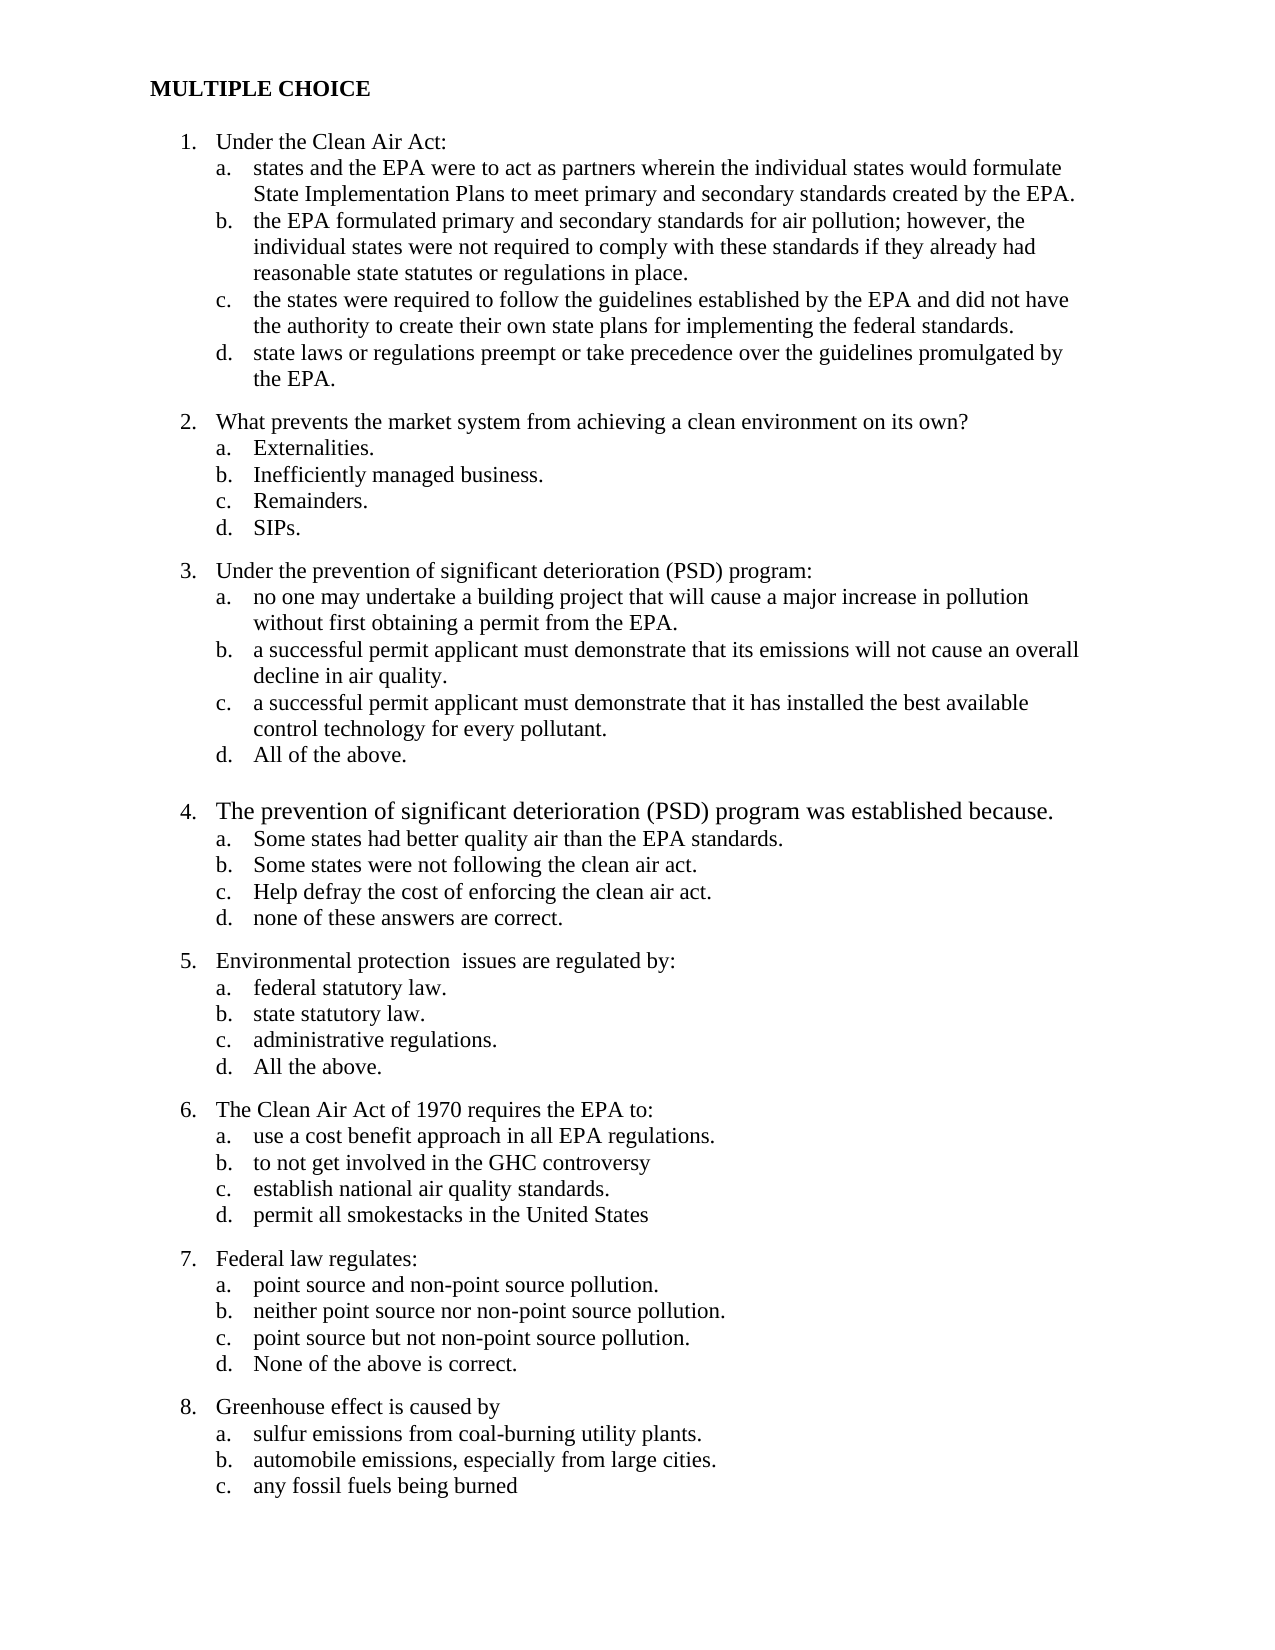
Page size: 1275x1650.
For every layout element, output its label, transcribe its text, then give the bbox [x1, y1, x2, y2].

table_cell any fossil fuels being burned [249, 1473, 1092, 1499]
table_cell a successful permit applicant must demonstrate that its emissions will not cause an overall decline in air quality. [249, 636, 1092, 688]
table_cell state statutory law. [249, 1000, 1092, 1026]
table_cell d. [211, 1350, 248, 1376]
text 2. What prevents the market system from achieving a clean environment on its own? [150, 408, 1162, 434]
table_header Externalities. [249, 435, 1092, 461]
table_cell Some states were not following the clean air act. [249, 851, 1092, 878]
table_header a. [211, 435, 248, 461]
table_cell None of the above is correct. [249, 1350, 1092, 1376]
table_cell c. [211, 1473, 248, 1499]
text 7. Federal law regulates: [150, 1245, 1162, 1271]
table_cell b. [211, 1446, 248, 1472]
table_cell d. [211, 904, 248, 931]
table_header use a cost benefit approach in all EPA regulations. [249, 1123, 1092, 1149]
table_cell d. [211, 1201, 248, 1228]
table_cell establish national air quality standards. [249, 1175, 1092, 1201]
table_cell b. [211, 207, 248, 286]
table_header point source and non-point source pollution. [249, 1271, 1092, 1297]
table_cell c. [211, 878, 248, 904]
table_cell SIPs. [249, 514, 1092, 540]
table_cell point source but not non-point source pollution. [249, 1324, 1092, 1350]
table_header a. [211, 154, 248, 207]
table_cell Help defray the cost of enforcing the clean air act. [249, 878, 1092, 904]
table_cell b. [211, 636, 248, 688]
table_header a. [211, 825, 248, 851]
table_cell c. [211, 689, 248, 741]
table_cell the EPA formulated primary and secondary standards for air pollution; however, the individual states were not required to comply with these standards if they already had reasonable state statutes or regulations in place. [249, 207, 1092, 286]
table_cell b. [211, 1298, 248, 1324]
text 6. The Clean Air Act of 1970 requires the EPA to: [150, 1096, 1162, 1122]
table_cell neither point source nor non-point source pollution. [249, 1298, 1092, 1324]
table_cell c. [211, 487, 248, 513]
table_cell a successful permit applicant must demonstrate that it has installed the best available control technology for every pollutant. [249, 689, 1092, 741]
table_cell b. [211, 851, 248, 878]
table_cell b. [211, 1000, 248, 1026]
table_cell c. [211, 1026, 248, 1053]
table_header federal statutory law. [249, 974, 1092, 1000]
table_cell b. [211, 1149, 248, 1175]
table_header a. [211, 1420, 248, 1446]
table_header states and the EPA were to act as partners wherein the individual states would formulate State Implementation Plans to meet primary and secondary standards created by the EPA. [249, 154, 1092, 207]
table_cell none of these answers are correct. [249, 904, 1092, 931]
table_header a. [211, 583, 248, 636]
table_cell d. [211, 514, 248, 540]
table_cell permit all smokestacks in the United States [249, 1201, 1092, 1228]
table_header a. [211, 1123, 248, 1149]
table_cell Remainders. [249, 487, 1092, 513]
table_cell administrative regulations. [249, 1026, 1092, 1053]
text MULTIPLE CHOICE [150, 75, 1162, 101]
table_cell d. [211, 1053, 248, 1079]
table_cell state laws or regulations preempt or take precedence over the guidelines promulgated by the EPA. [249, 339, 1092, 391]
table_cell the states were required to follow the guidelines established by the EPA and did not have the authority to create their own state plans for implementing the federal standards. [249, 286, 1092, 338]
table_cell to not get involved in the GHC controversy [249, 1149, 1092, 1175]
table_header no one may undertake a building project that will cause a major increase in pollution without first obtaining a permit from the EPA. [249, 583, 1092, 636]
table_header sulfur emissions from coal-burning utility plants. [249, 1420, 1092, 1446]
table_header a. [211, 974, 248, 1000]
table_cell Inefficiently managed business. [249, 461, 1092, 487]
text 1. Under the Clean Air Act: [150, 128, 1162, 154]
table_header Some states had better quality air than the EPA standards. [249, 825, 1092, 851]
table_header a. [211, 1271, 248, 1297]
text 5. Environmental protection issues are regulated by: [150, 947, 1162, 974]
table_cell automobile emissions, especially from large cities. [249, 1446, 1092, 1472]
table_cell All of the above. [249, 741, 1092, 768]
table_cell b. [211, 461, 248, 487]
table_cell d. [211, 339, 248, 391]
table_cell All the above. [249, 1053, 1092, 1079]
table_cell c. [211, 286, 248, 338]
text 8. Greenhouse effect is caused by [150, 1393, 1162, 1420]
text 4. The prevention of significant deterioration (PSD) program was established because. [150, 796, 1162, 825]
table_cell c. [211, 1324, 248, 1350]
table_cell c. [211, 1175, 248, 1201]
text 3. Under the prevention of significant deterioration (PSD) program: [150, 557, 1162, 583]
table_cell d. [211, 741, 248, 768]
